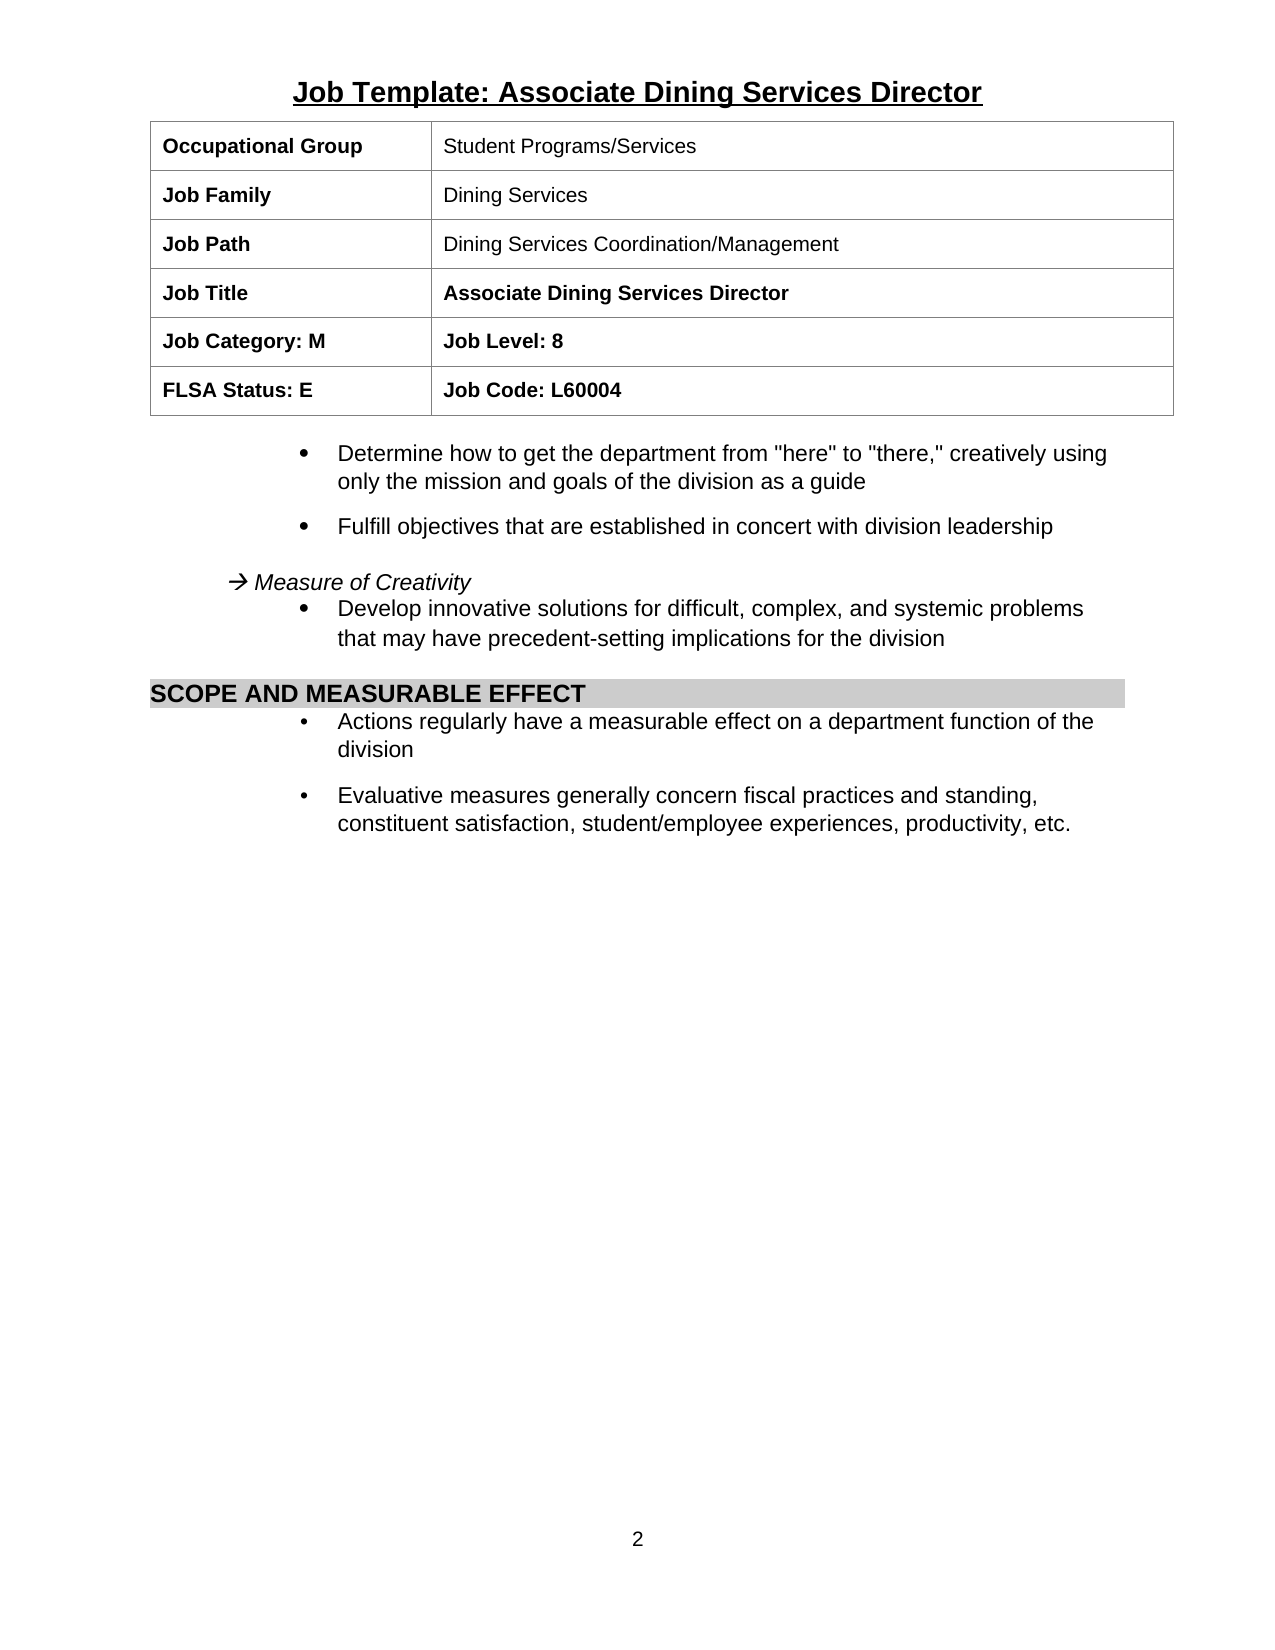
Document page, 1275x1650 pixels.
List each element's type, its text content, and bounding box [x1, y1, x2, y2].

list Fulfill objectives that are established in concert with division leadership [300, 513, 1125, 540]
list Determine how to get the department from "here" to "there," creatively using only the mission and goals of the division as a guide [300, 440, 1125, 494]
list Develop innovative solutions for difficult, complex, and systemic problems that may have precedent-setting implications for the division [300, 595, 1125, 651]
text Measure of Creativity [150, 568, 1125, 595]
list Evaluative measures generally concern fiscal practices and standing, constituent satisfaction, student/employee experiences, productivity, etc. [300, 782, 1125, 836]
text SCOPE AND MEASURABLE EFFECT [150, 679, 1125, 708]
list Actions regularly have a measurable effect on a department function of the division [300, 708, 1125, 763]
